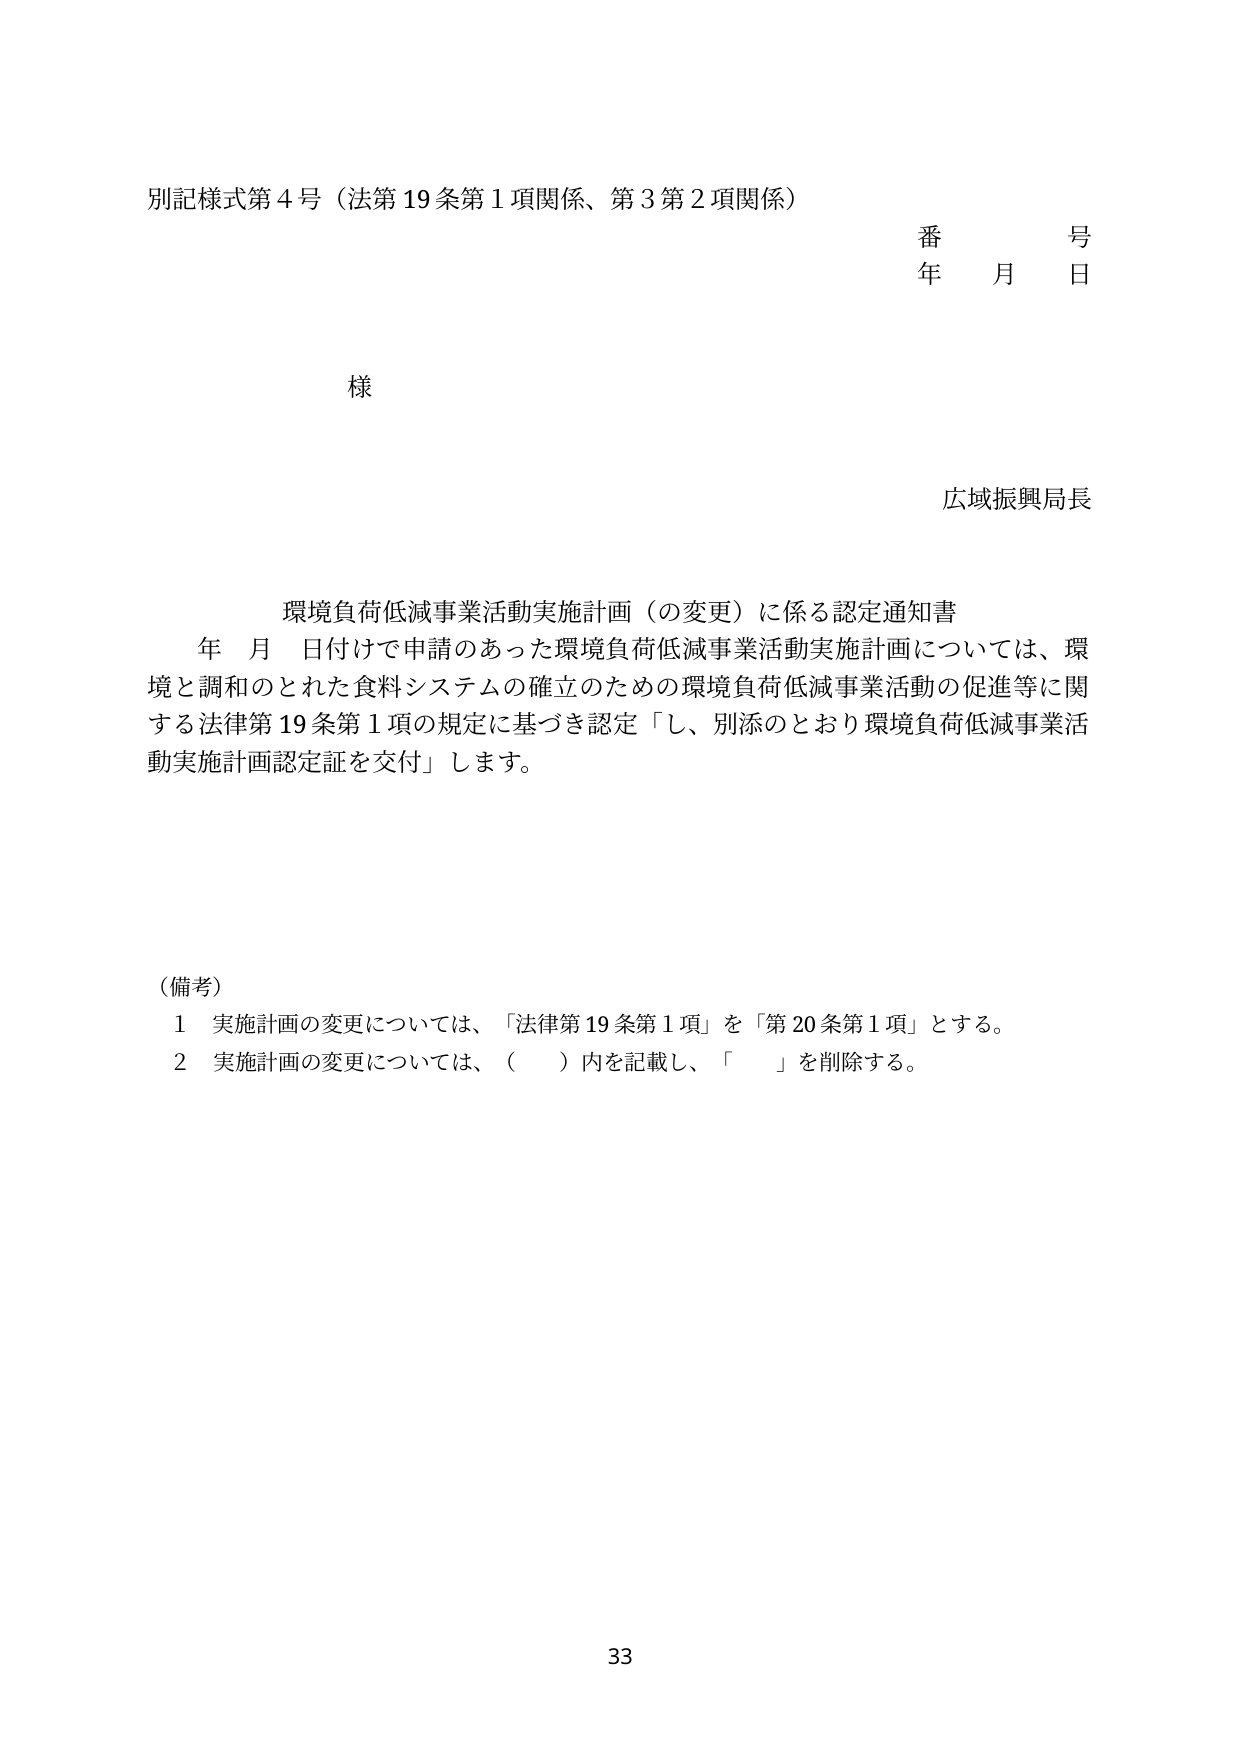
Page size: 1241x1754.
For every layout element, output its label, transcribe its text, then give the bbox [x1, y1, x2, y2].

text 様 [148, 367, 1092, 404]
text １ 実施計画の変更については、「法律第19条第１項」を「第20条第１項」とする。 [148, 1004, 1092, 1042]
text 年 月 日付けで申請のあった環境負荷低減事業活動実施計画については、環境と調和のとれた食料システムの確立のための環境負荷低減事業活動の促進等に関する法律第19条第１項の規定に基づき認定「し、別添のとおり環境負荷低減事業活動実施計画認定証を交付」します。 [148, 629, 1092, 779]
text 別記様式第４号（法第19条第１項関係、第３第２項関係） [148, 179, 1092, 217]
text 環境負荷低減事業活動実施計画（の変更）に係る認定通知書 [148, 592, 1092, 629]
text 広域振興局長 [148, 479, 1092, 517]
text （備考） [148, 967, 1092, 1004]
text 年 月 日 [148, 254, 1092, 292]
text 番 号 [148, 217, 1092, 254]
text ２ 実施計画の変更については、（ ）内を記載し、「 」を削除する。 [148, 1042, 1092, 1079]
